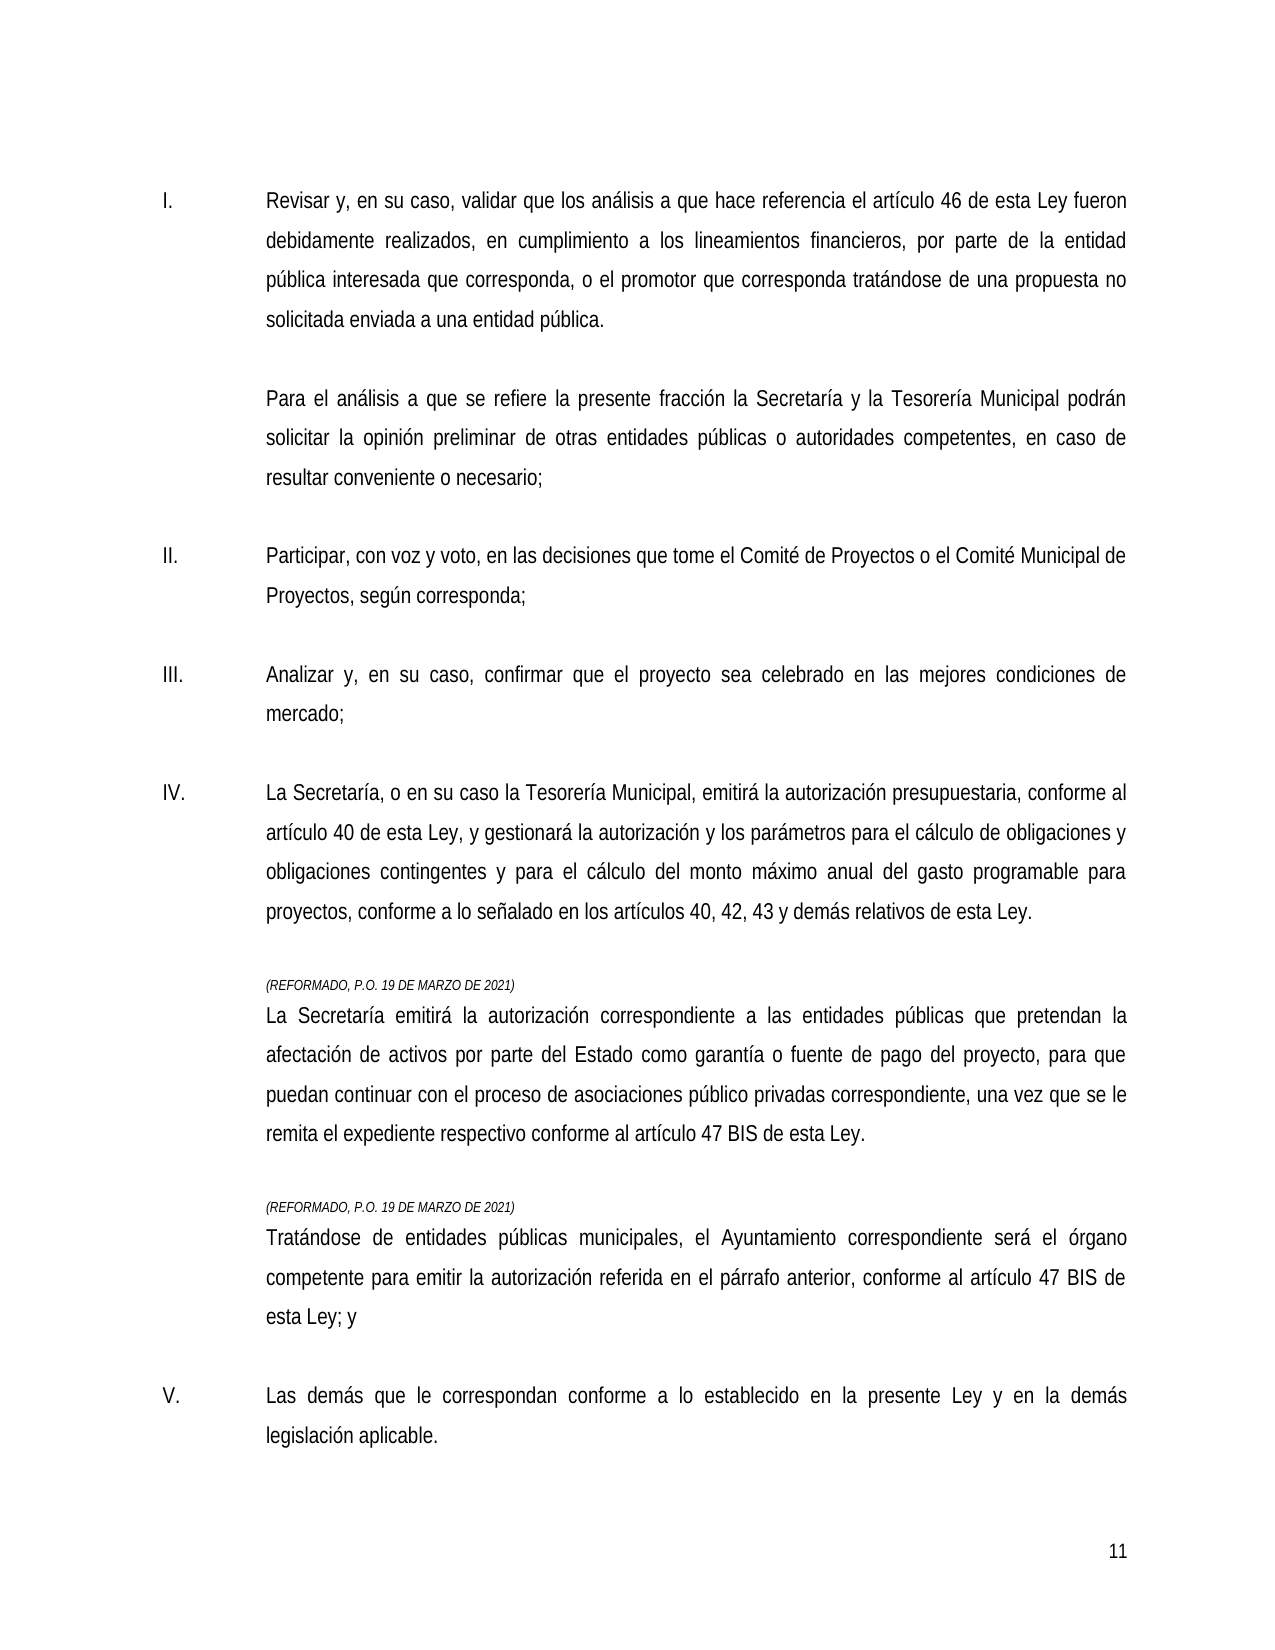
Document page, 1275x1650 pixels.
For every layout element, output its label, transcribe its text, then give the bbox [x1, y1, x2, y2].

list Analizar y, en su caso, confirmar que el proyecto sea celebrado en las mejores condiciones de mercado; [162, 661, 1127, 727]
text Para el análisis a que se refiere la presente fracción la Secretaría y la Tesorería Municipal podrán solicitar la opinión preliminar de otras entidades públicas o autoridades competentes, en caso de resultar conveniente o necesario; [266, 384, 1127, 490]
list Revisar y, en su caso, validar que los análisis a que hace referencia el artículo 46 de esta Ley fueron debidamente realizados, en cumplimiento a los lineamientos financieros, por parte de la entidad pública interesada que corresponda, o el promotor que corresponda tratándose de una propuesta no solicitada enviada a una entidad pública. [162, 187, 1127, 332]
text Tratándose de entidades públicas municipales, el Ayuntamiento correspondiente será el órgano competente para emitir la autorización referida en el párrafo anterior, conforme al artículo 47 BIS de esta Ley; y [266, 1224, 1127, 1330]
list La Secretaría, o en su caso la Tesorería Municipal, emitirá la autorización presupuestaria, conforme al artículo 40 de esta Ley, y gestionará la autorización y los parámetros para el cálculo de obligaciones y obligaciones contingentes y para el cálculo del monto máximo anual del gasto programable para proyectos, conforme a lo señalado en los artículos 40, 42, 43 y demás relativos de esta Ley. [162, 779, 1127, 924]
text (REFORMADO, P.O. 19 DE MARZO DE 2021) [266, 977, 1127, 993]
text La Secretaría emitirá la autorización correspondiente a las entidades públicas que pretendan la afectación de activos por parte del Estado como garantía o fuente de pago del proyecto, para que puedan continuar con el proceso de asociaciones público privadas correspondiente, una vez que se le remita el expediente respectivo conforme al artículo 47 BIS de esta Ley. [266, 1002, 1127, 1147]
text (REFORMADO, P.O. 19 DE MARZO DE 2021) [266, 1199, 1127, 1216]
list Las demás que le correspondan conforme a lo establecido en la presente Ley y en la demás legislación aplicable. [162, 1382, 1127, 1448]
list Participar, con voz y voto, en las decisiones que tome el Comité de Proyectos o el Comité Municipal de Proyectos, según corresponda; [162, 542, 1127, 608]
